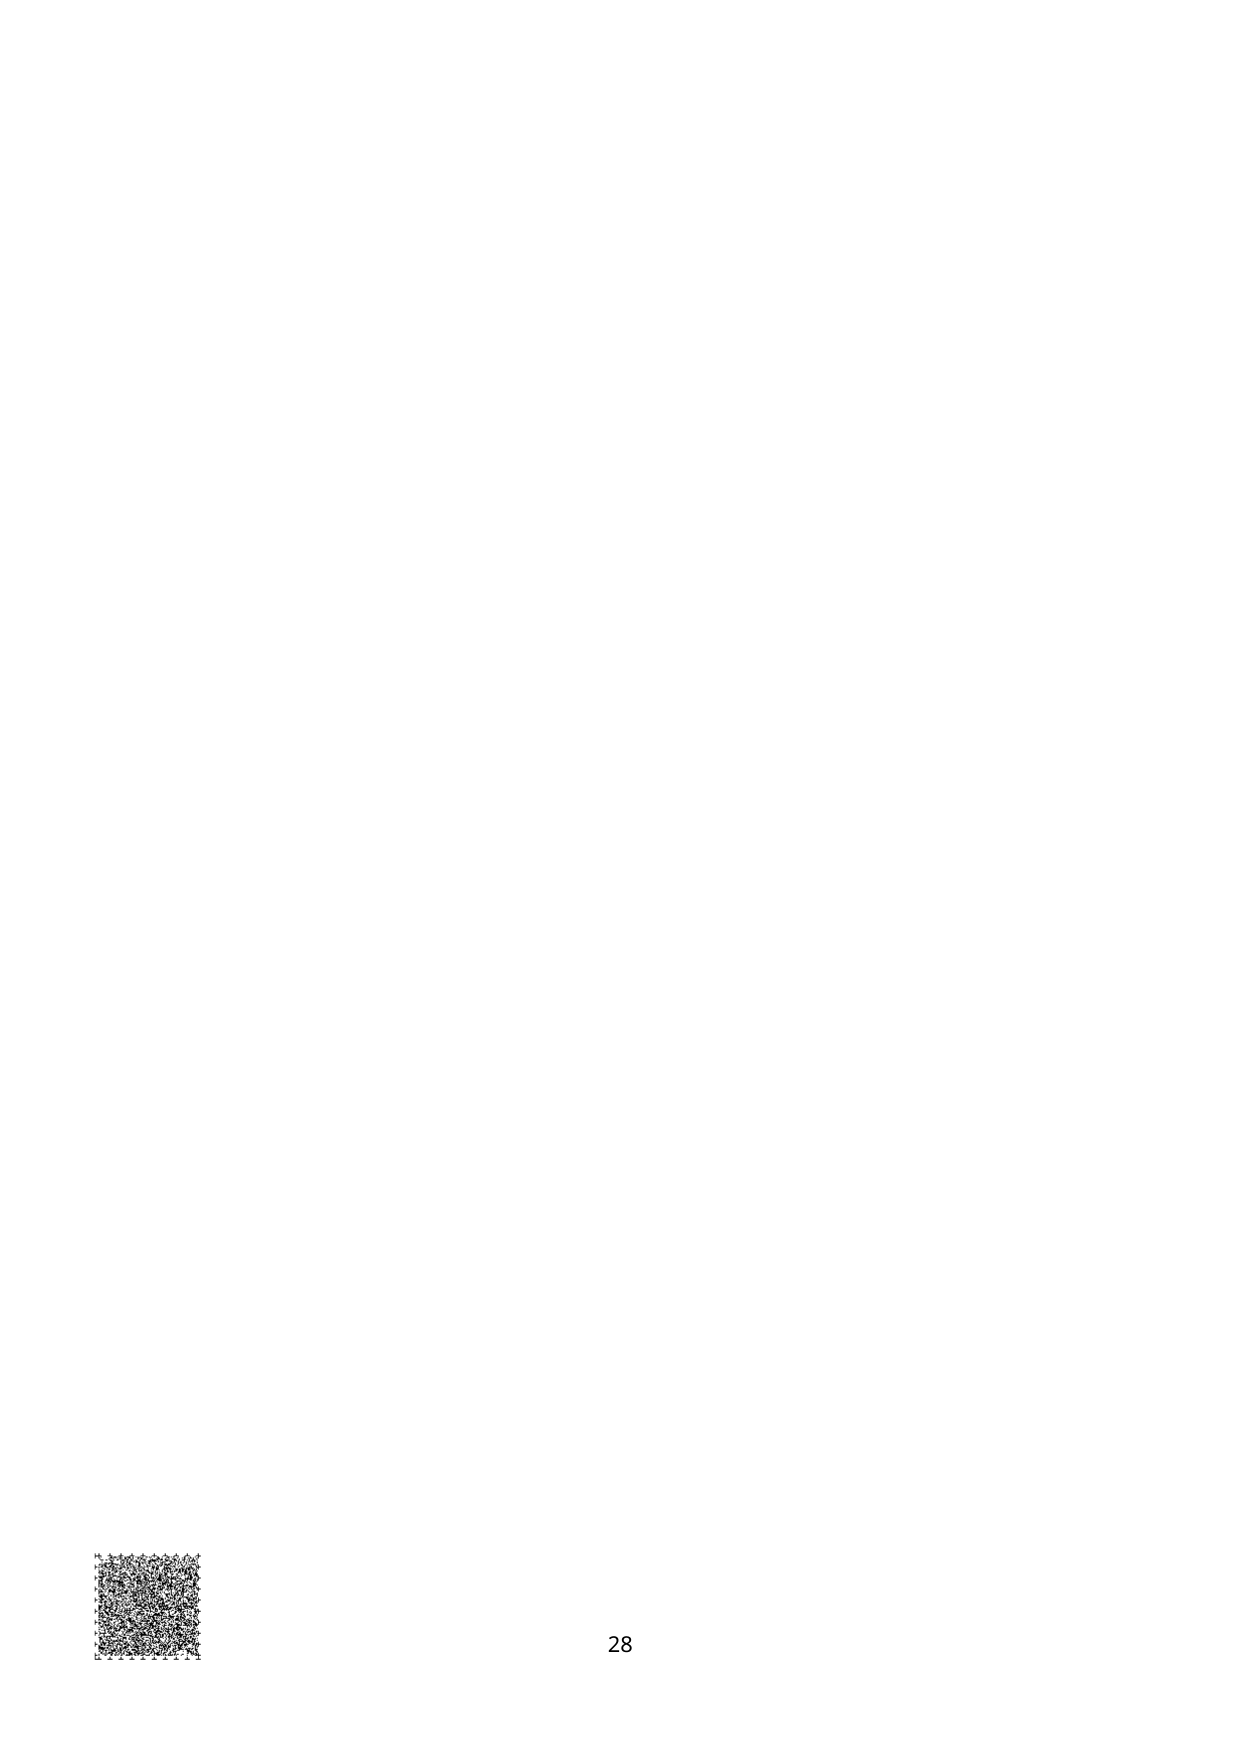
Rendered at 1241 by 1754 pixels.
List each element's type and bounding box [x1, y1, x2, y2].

picture [94, 1553, 201, 1660]
